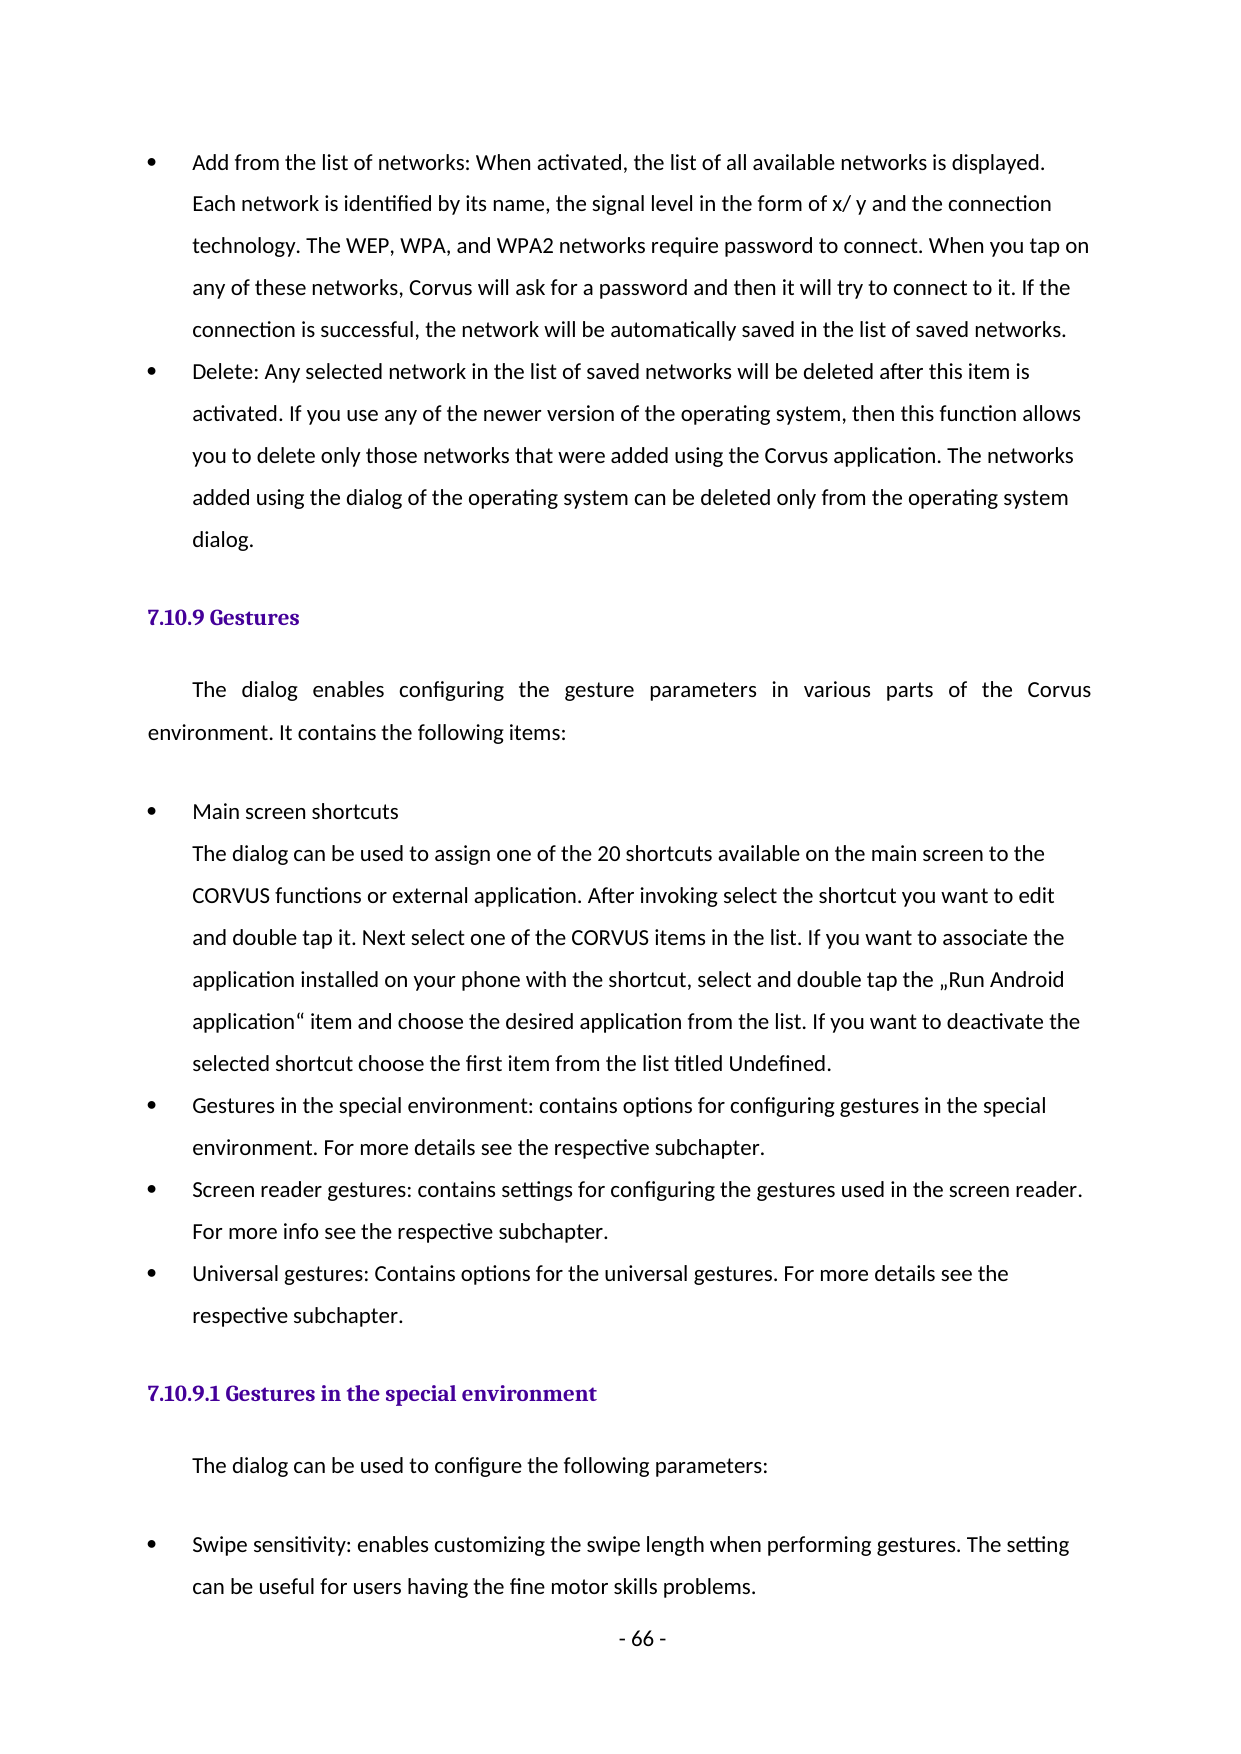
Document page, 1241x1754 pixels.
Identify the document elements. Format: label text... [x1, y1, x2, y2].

list Screen reader gestures: contains settings for configuring the gestures used in the screen reader. For more info see the respective subchapter. [148, 1175, 1093, 1245]
subtitle Gestures in the special environment [148, 1380, 1093, 1407]
list Universal gestures: Contains options for the universal gestures. For more details see the respective subchapter. [148, 1259, 1093, 1329]
list Main screen shortcuts The dialog can be used to assign one of the 20 shortcuts available on the main screen to the CORVUS functions or external application. After invoking select the shortcut you want to edit and double tap it. Next select one of the CORVUS items in the list. If you want to associate the application installed on your phone with the shortcut, select and double tap the „Run Android application“ item and choose the desired application from the list. If you want to deactivate the selected shortcut choose the first item from the list titled Undefined. [148, 797, 1093, 1077]
list Gestures in the special environment: contains options for configuring gestures in the special environment. For more details see the respective subchapter. [148, 1091, 1093, 1161]
list Swipe sensitivity: enables customizing the swipe length when performing gestures. The setting can be useful for users having the fine motor skills problems. [148, 1531, 1093, 1601]
list Delete: Any selected network in the list of saved networks will be deleted after this item is activated. If you use any of the newer version of the operating system, then this function allows you to delete only those networks that were added using the Corvus application. The networks added using the dialog of the operating system can be deleted only from the operating system dialog. [148, 357, 1093, 553]
text The dialog enables configuring the gesture parameters in various parts of the Corvus environment. It contains the following items: [148, 676, 1093, 746]
subtitle Gestures [148, 605, 1093, 631]
text The dialog can be used to configure the following parameters: [148, 1451, 1093, 1479]
list Add from the list of networks: When activated, the list of all available networks is displayed. Each network is identified by its name, the signal level in the form of x/ y and the connection technology. The WEP, WPA, and WPA2 networks require password to connect. When you tap on any of these networks, Corvus will ask for a password and then it will try to connect to it. If the connection is successful, the network will be automatically saved in the list of saved networks. [148, 148, 1093, 343]
